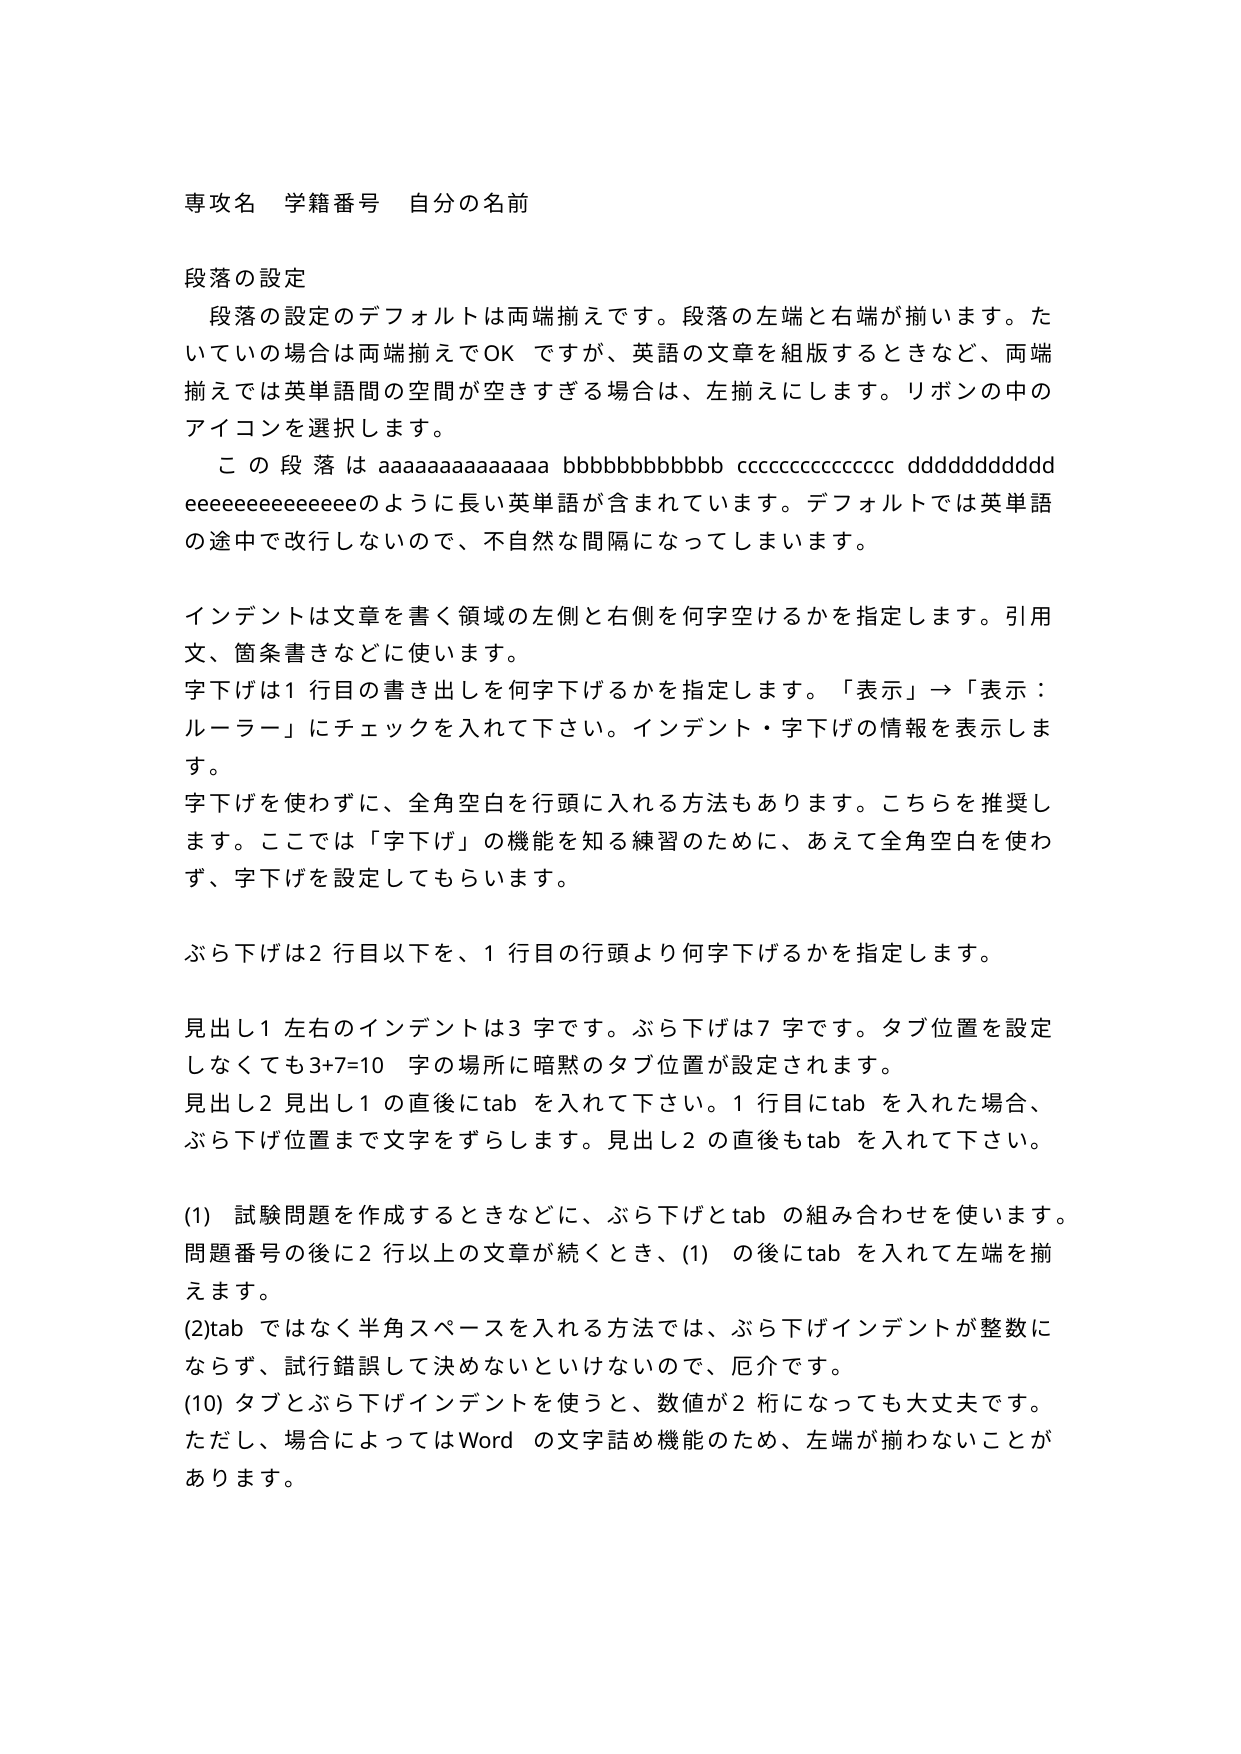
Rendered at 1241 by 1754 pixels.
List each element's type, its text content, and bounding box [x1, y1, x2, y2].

text 見出し2見出し1の直後にtabを入れて下さい。1行目にtabを入れた場合、ぶら下げ位置まで文字をずらします。見出し2の直後もtabを入れて下さい。 [184, 1083, 1056, 1158]
text (1)試験問題を作成するときなどに、ぶら下げとtabの組み合わせを使います。問題番号の後に2行以上の文章が続くとき、(1) の後にtabを入れて左端を揃えます。 [184, 1196, 1056, 1308]
text 段落の設定 [184, 258, 1056, 296]
text インデントは文章を書く領域の左側と右側を何字空けるかを指定します。引用文、箇条書きなどに使います。 [184, 596, 1056, 671]
text 見出し1左右のインデントは3字です。ぶら下げは7字です。タブ位置を設定しなくても3+7=10字の場所に暗黙のタブ位置が設定されます。 [184, 1008, 1056, 1083]
text ぶら下げは2行目以下を、1行目の行頭より何字下げるかを指定します。 [184, 933, 1056, 971]
text 専攻名 学籍番号 自分の名前 [184, 183, 1056, 221]
text 字下げを使わずに、全角空白を行頭に入れる方法もあります。こちらを推奨します。ここでは「字下げ」の機能を知る練習のために、あえて全角空白を使わず、字下げを設定してもらいます。 [184, 783, 1056, 896]
text 段落の設定のデフォルトは両端揃えです。段落の左端と右端が揃います。たいていの場合は両端揃えでOKですが、英語の文章を組版するときなど、両端揃えでは英単語間の空間が空きすぎる場合は、左揃えにします。リボンの中のアイコンを選択します。 [184, 296, 1056, 446]
text 字下げは1行目の書き出しを何字下げるかを指定します。「表示」→「表示：ルーラー」にチェックを入れて下さい。インデント・字下げの情報を表示します。 [184, 671, 1056, 783]
text (2)tabではなく半角スペースを入れる方法では、ぶら下げインデントが整数にならず、試行錯誤して決めないといけないので、厄介です。 [184, 1308, 1056, 1383]
text この段落はaaaaaaaaaaaaaa bbbbbbbbbbbb ccccccccccccccc ddddddddddd eeeeeeeeeeeeeeのように長い英単語が含まれています。デフォルトでは英単語の途中で改行しないので、不自然な間隔になってしまいます。 [184, 446, 1056, 558]
text (10)タブとぶら下げインデントを使うと、数値が2桁になっても大丈夫です。ただし、場合によってはWordの文字詰め機能のため、左端が揃わないことがあります。 [184, 1383, 1056, 1496]
